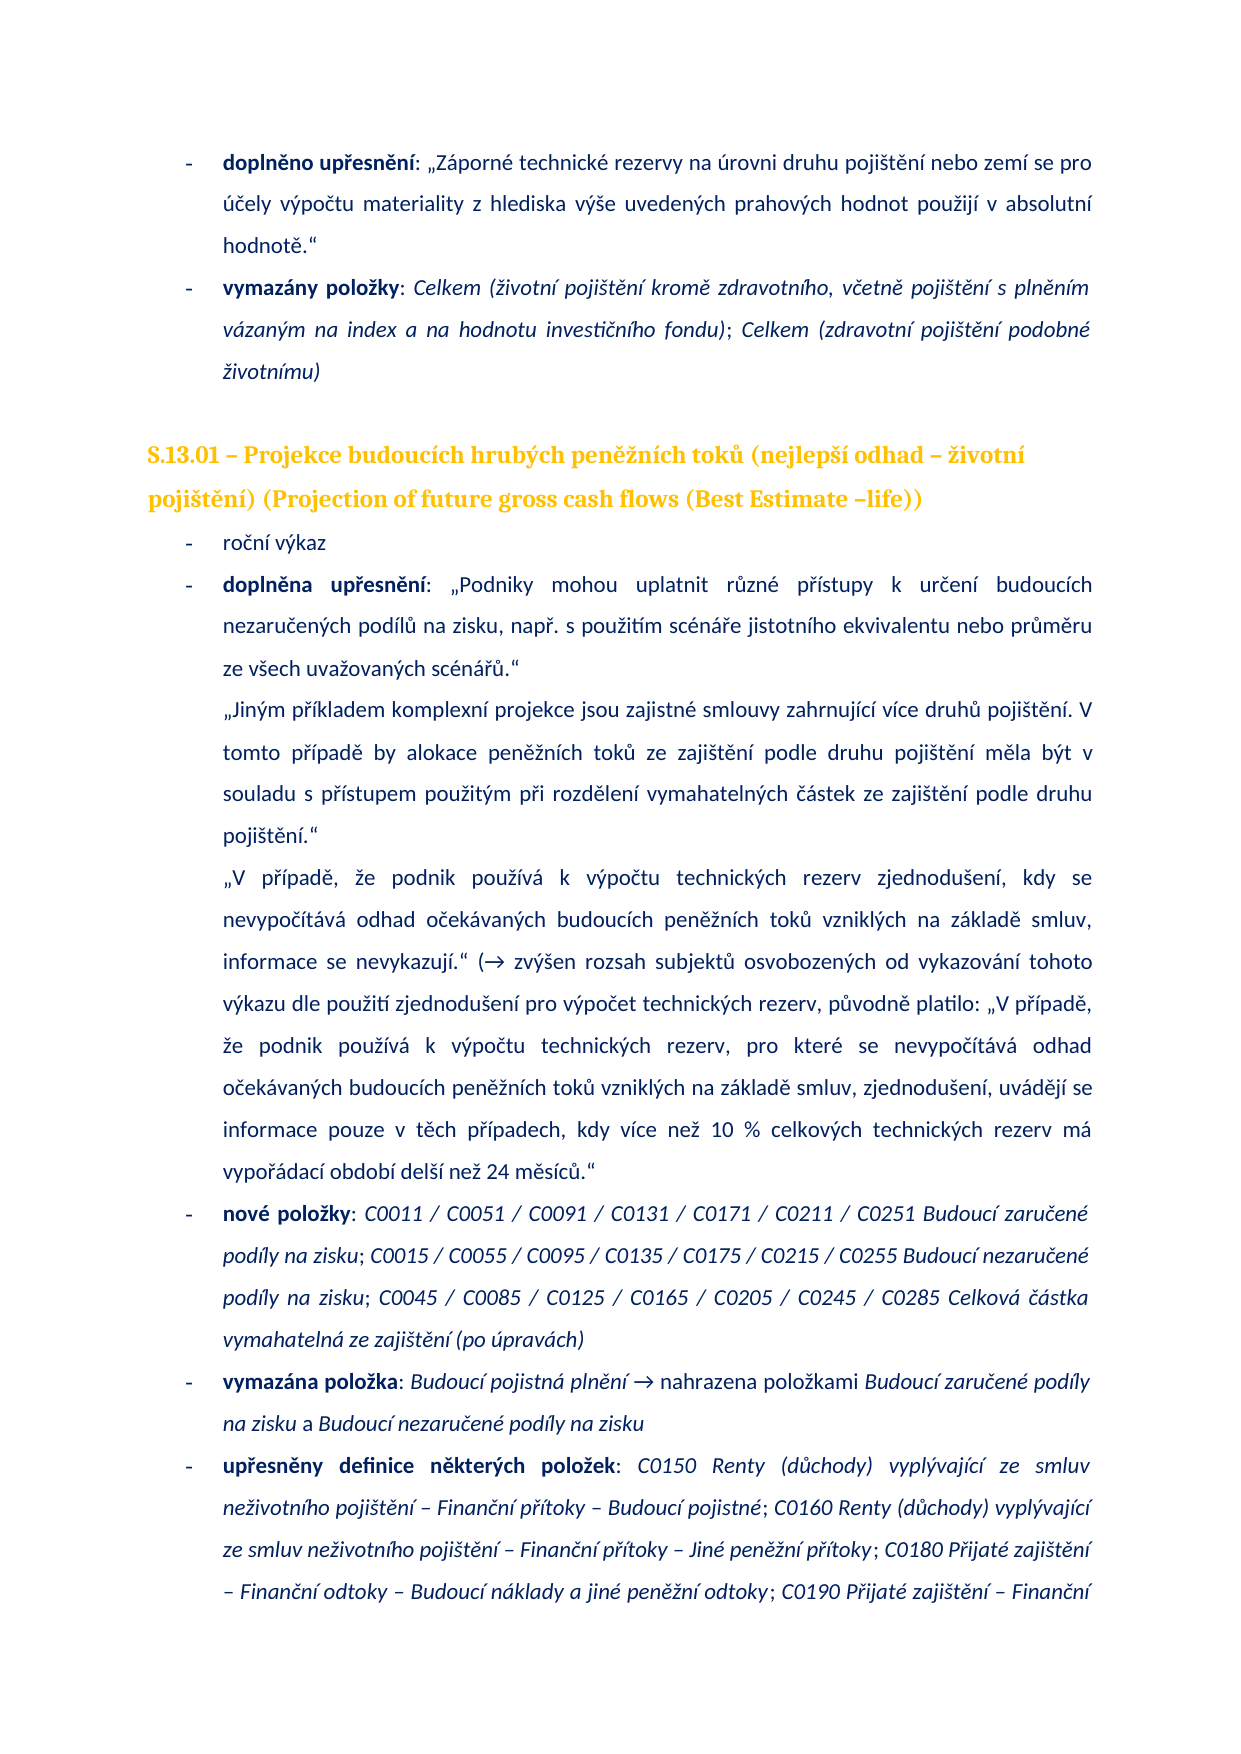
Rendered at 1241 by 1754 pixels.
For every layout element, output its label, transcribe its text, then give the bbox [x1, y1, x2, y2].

list „V případě, že podnik používá k výpočtu technických rezerv zjednodušení, kdy se nevypočítává odhad očekávaných budoucích peněžních toků vzniklých na základě smluv, informace se nevykazují.“ (→ zvýšen rozsah subjektů osvobozených od vykazování tohoto výkazu dle použití zjednodušení pro výpočet technických rezerv, původně platilo: „V případě, že podnik používá k výpočtu technických rezerv, pro které se nevypočítává odhad očekávaných budoucích peněžních toků vzniklých na základě smluv, zjednodušení, uvádějí se informace pouze v těch případech, kdy více než 10 % celkových technických rezerv má vypořádací období delší než 24 měsíců.“ [223, 863, 1093, 1185]
list nové položky: C0011 / C0051 / C0091 / C0131 / C0171 / C0211 / C0251 Budoucí zaručené podíly na zisku; C0015 / C0055 / C0095 / C0135 / C0175 / C0215 / C0255 Budoucí nezaručené podíly na zisku; C0045 / C0085 / C0125 / C0165 / C0205 / C0245 / C0285 Celková částka vymahatelná ze zajištění (po úpravách) [185, 1199, 1093, 1353]
subtitle S.13.01 – Projekce budoucích hrubých peněžních toků (nejlepší odhad – životní pojištění) (Projection of future gross cash flows (Best Estimate –life)) [148, 441, 1093, 513]
list roční výkaz [185, 528, 1093, 556]
list „Jiným příkladem komplexní projekce jsou zajistné smlouvy zahrnující více druhů pojištění. V tomto případě by alokace peněžních toků ze zajištění podle druhu pojištění měla být v souladu s přístupem použitým při rozdělení vymahatelných částek ze zajištění podle druhu pojištění.“ [223, 696, 1093, 849]
list vymazána položka: Budoucí pojistná plnění → nahrazena položkami Budoucí zaručené podíly na zisku a Budoucí nezaručené podíly na zisku [185, 1367, 1093, 1437]
list vymazány položky: Celkem (životní pojištění kromě zdravotního, včetně pojištění s plněním vázaným na index a na hodnotu investičního fondu); Celkem (zdravotní pojištění podobné životnímu) [185, 273, 1093, 386]
list doplněna upřesnění: „Podniky mohou uplatnit různé přístupy k určení budoucích nezaručených podílů na zisku, např. s použitím scénáře jistotního ekvivalentu nebo průměru ze všech uvažovaných scénářů.“ [185, 570, 1093, 682]
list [185, 1451, 1093, 1605]
list doplněno upřesnění: „Záporné technické rezervy na úrovni druhu pojištění nebo zemí se pro účely výpočtu materiality z hlediska výše uvedených prahových hodnot použijí v absolutní hodnotě.“ [185, 148, 1093, 259]
